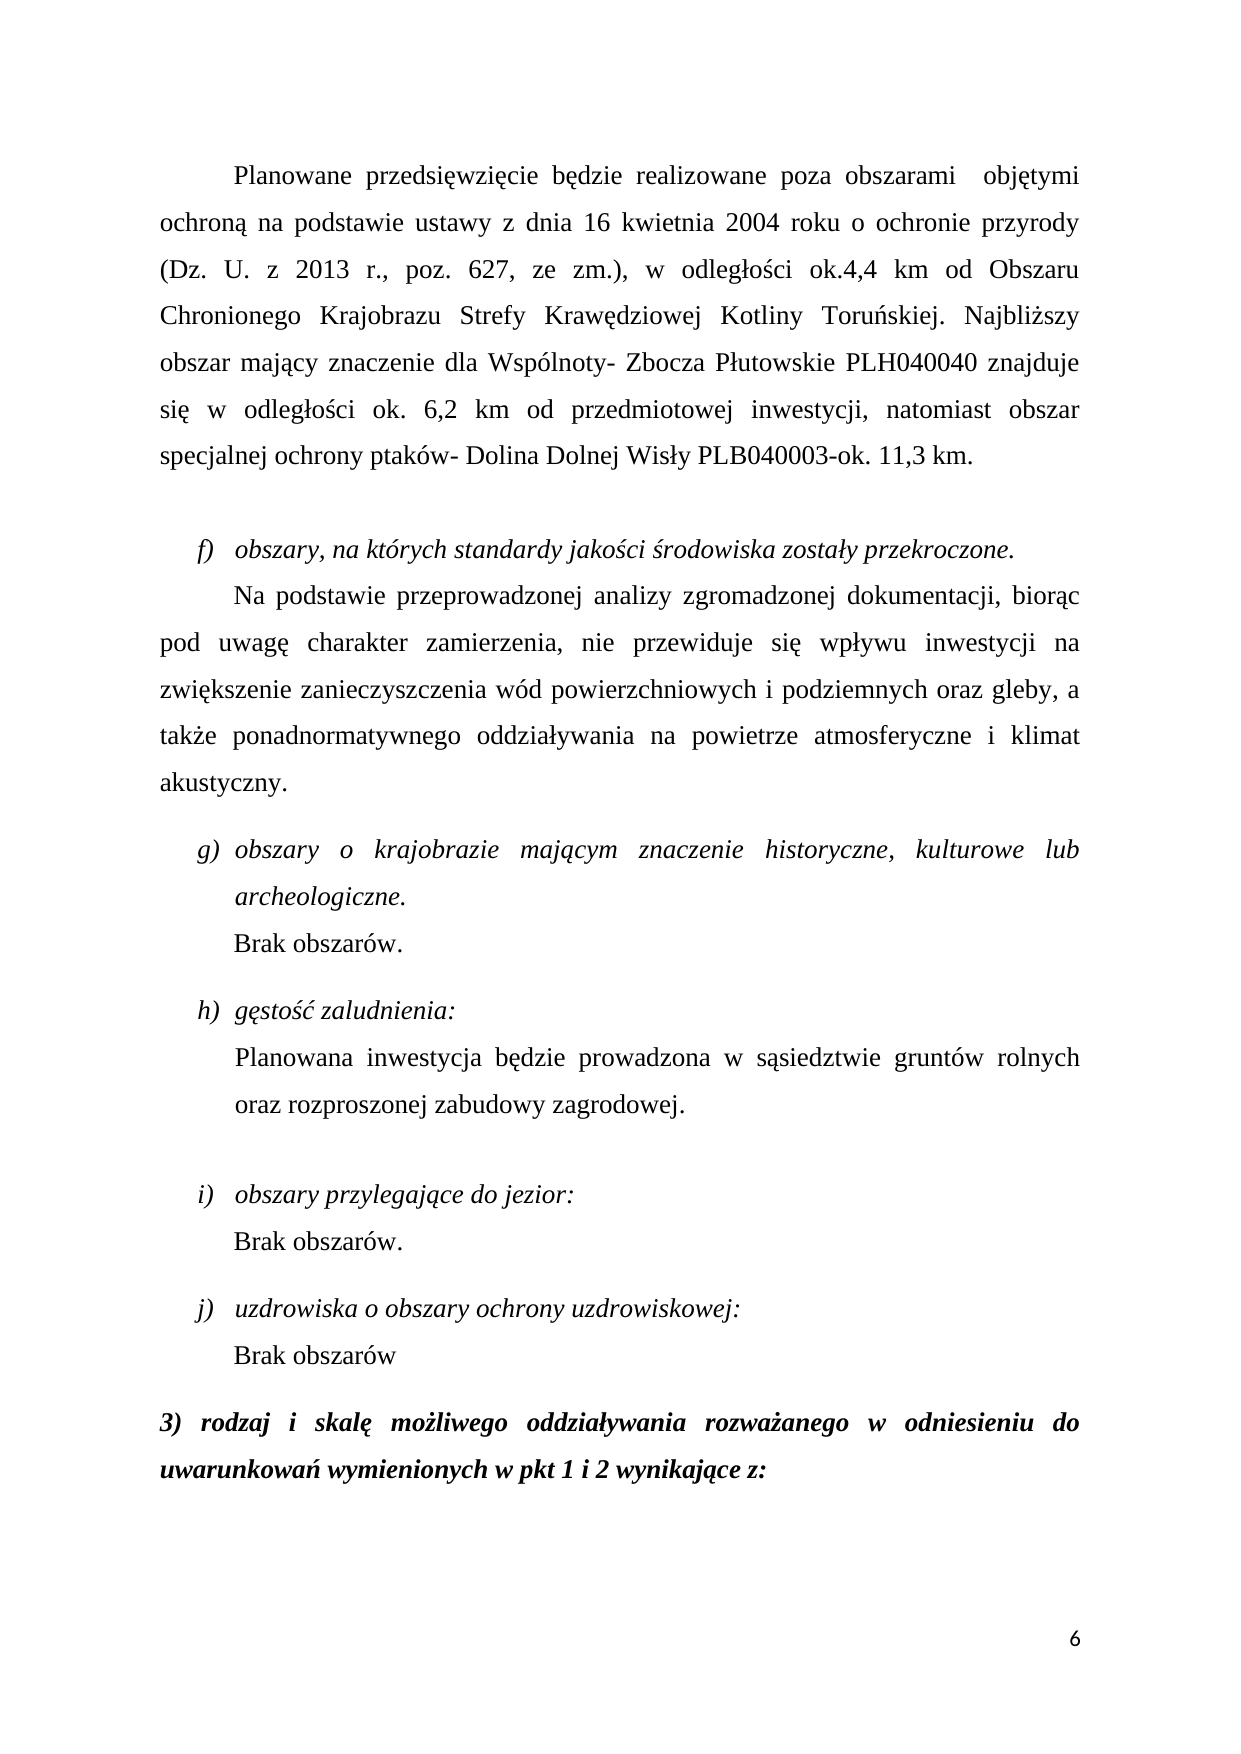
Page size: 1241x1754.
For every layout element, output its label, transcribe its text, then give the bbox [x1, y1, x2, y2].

text Brak obszarów. [159, 927, 1081, 958]
text Na podstawie przeprowadzonej analizy zgromadzonej dokumentacji, biorąc pod uwagę charakter zamierzenia, nie przewiduje się wpływu inwestycji na zwiększenie zanieczyszczenia wód powierzchniowych i podziemnych oraz gleby, a także ponadnormatywnego oddziaływania na powietrze atmosferyczne i klimat akustyczny. [159, 579, 1081, 797]
list obszary o krajobrazie mającym znaczenie historyczne, kulturowe lub archeologiczne. [197, 834, 1081, 911]
list uzdrowiska o obszary ochrony uzdrowiskowej: [197, 1292, 1081, 1323]
text Planowana inwestycja będzie prowadzona w sąsiedztwie gruntów rolnych oraz rozproszonej zabudowy zagrodowej. [234, 1041, 1081, 1119]
list obszary, na których standardy jakości środowiska zostały przekroczone. [197, 533, 1081, 564]
list obszary przylegające do jezior: [197, 1178, 1081, 1209]
text Brak obszarów. [159, 1225, 1081, 1256]
list gęstość zaludnienia: [197, 994, 1081, 1026]
text 3) rodzaj i skalę możliwego oddziaływania rozważanego w odniesieniu do uwarunkowań wymienionych w pkt 1 i 2 wynikające z: [159, 1406, 1081, 1484]
text Planowane przedsięwzięcie będzie realizowane poza obszarami objętymi ochroną na podstawie ustawy z dnia 16 kwietnia 2004 roku o ochronie przyrody (Dz. U. z 2013 r., poz. 627, ze zm.), w odległości ok.4,4 km od Obszaru Chronionego Krajobrazu Strefy Krawędziowej Kotliny Toruńskiej. Najbliższy obszar mający znaczenie dla Wspólnoty- Zbocza Płutowskie PLH040040 znajduje się w odległości ok. 6,2 km od przedmiotowej inwestycji, natomiast obszar specjalnej ochrony ptaków- Dolina Dolnej Wisły PLB040003-ok. 11,3 km. [159, 159, 1081, 471]
text Brak obszarów [159, 1339, 1081, 1370]
